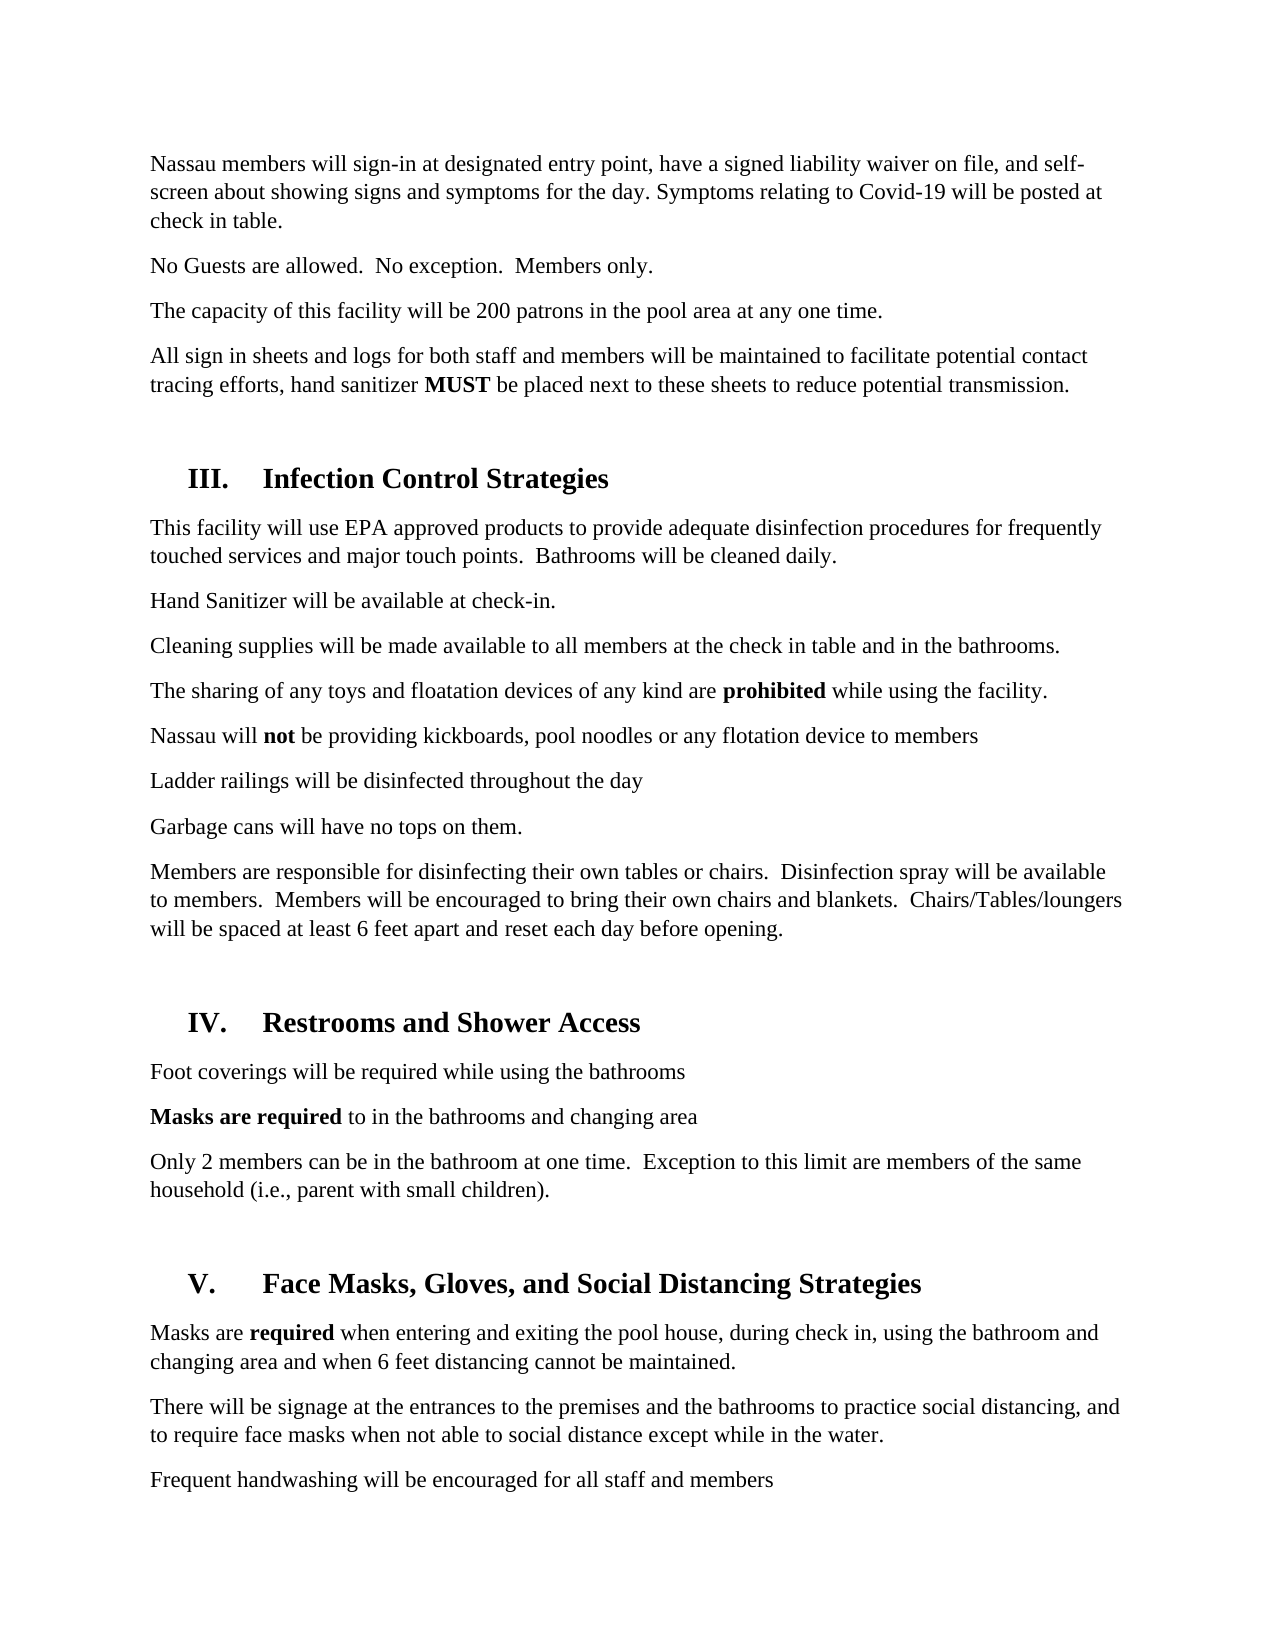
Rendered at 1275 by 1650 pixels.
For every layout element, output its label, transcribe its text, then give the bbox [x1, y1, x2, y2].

text Nassau members will sign-in at designated entry point, have a signed liability waiver on file, and self-screen about showing signs and symptoms for the day. Symptoms relating to Covid-19 will be posted at check in table. [150, 150, 1125, 233]
text Frequent handwashing will be encouraged for all staff and members [150, 1466, 1125, 1493]
list Face Masks, Gloves, and Social Distancing Strategies [187, 1267, 1125, 1300]
list Restrooms and Shower Access [187, 1005, 1125, 1038]
text There will be signage at the entrances to the premises and the bathrooms to practice social distancing, and to require face masks when not able to social distance except while in the water. [150, 1393, 1125, 1448]
text Foot coverings will be required while using the bathrooms [150, 1058, 1125, 1084]
text Nassau will not be providing kickboards, pool noodles or any flotation device to members [150, 722, 1125, 749]
text The sharing of any toys and floatation devices of any kind are prohibited while using the facility. [150, 677, 1125, 704]
text Masks are required to in the bathrooms and changing area [150, 1103, 1125, 1129]
text Only 2 members can be in the bathroom at one time. Exception to this limit are members of the same household (i.e., parent with small children). [150, 1148, 1125, 1203]
text All sign in sheets and logs for both staff and members will be maintained to facilitate potential contact tracing efforts, hand sanitizer MUST be placed next to these sheets to reduce potential transmission. [150, 342, 1125, 397]
text Ladder railings will be disinfected throughout the day [150, 768, 1125, 794]
text The capacity of this facility will be 200 patrons in the pool area at any one time. [150, 297, 1125, 323]
text This facility will use EPA approved products to provide adequate disinfection procedures for frequently touched services and major touch points. Bathrooms will be cleaned daily. [150, 514, 1125, 568]
text No Guests are allowed. No exception. Members only. [150, 252, 1125, 278]
list Infection Control Strategies [187, 461, 1125, 494]
text Garbage cans will have no tops on them. [150, 813, 1125, 839]
text Hand Sanitizer will be available at check-in. [150, 587, 1125, 613]
text Cleaning supplies will be made available to all members at the check in table and in the bathrooms. [150, 632, 1125, 659]
text Masks are required when entering and exiting the pool house, during check in, using the bathroom and changing area and when 6 feet distancing cannot be maintained. [150, 1319, 1125, 1374]
text Members are responsible for disinfecting their own tables or chairs. Disinfection spray will be available to members. Members will be encouraged to bring their own chairs and blankets. Chairs/Tables/loungers will be spaced at least 6 feet apart and reset each day before opening. [150, 858, 1125, 941]
